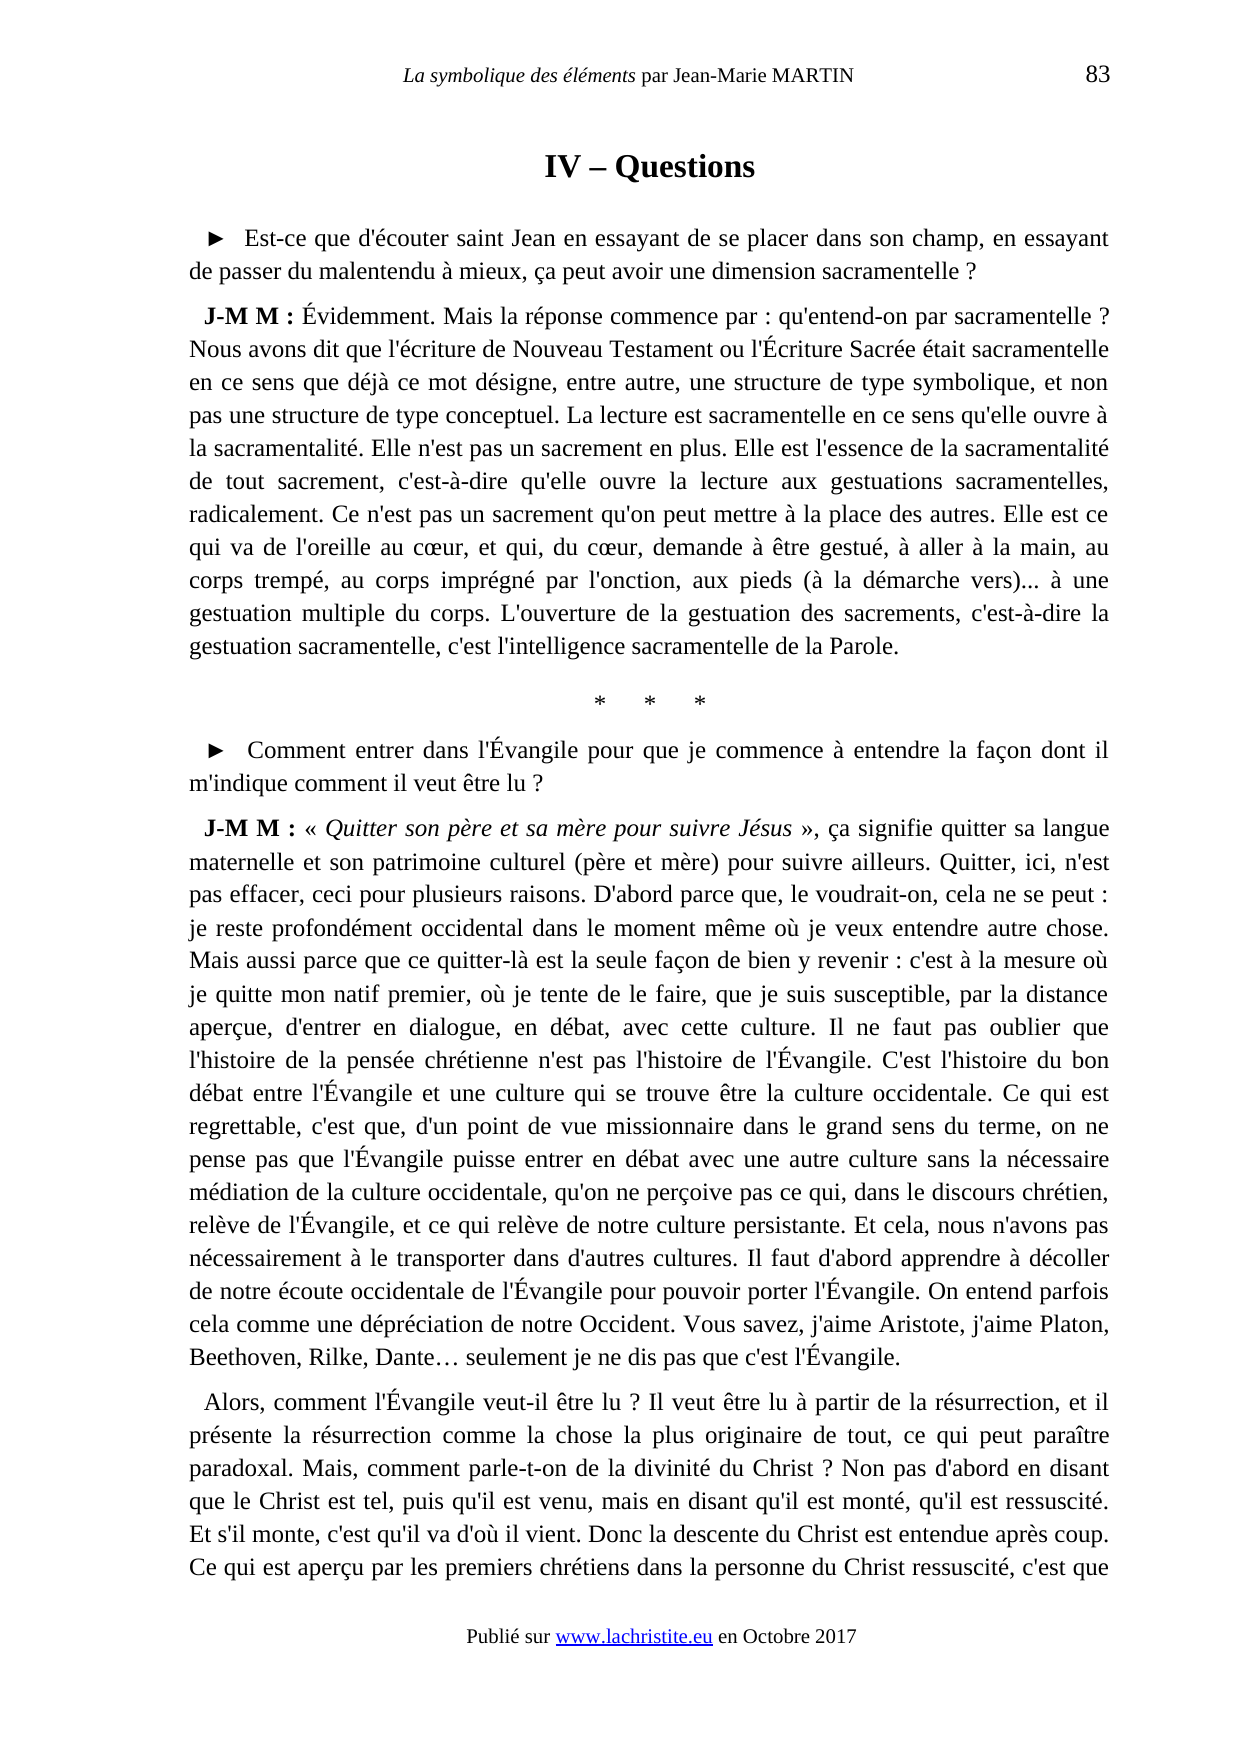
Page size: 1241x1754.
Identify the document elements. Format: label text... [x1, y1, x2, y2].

text J-M M : « Quitter son père et sa mère pour suivre Jésus », ça signifie quitter sa langue maternelle et son patrimoine culturel (père et mère) pour suivre ailleurs. Quitter, ici, n'est pas effacer, ceci pour plusieurs raisons. D'abord parce que, le voudrait-on, cela ne se peut : je reste profondément occidental dans le moment même où je veux entendre autre chose. Mais aussi parce que ce quitter-là est la seule façon de bien y revenir : c'est à la mesure où je quitte mon natif premier, où je tente de le faire, que je suis susceptible, par la distance aperçue, d'entrer en dialogue, en débat, avec cette culture. Il ne faut pas oublier que l'histoire de la pensée chrétienne n'est pas l'histoire de l'Évangile. C'est l'histoire du bon débat entre l'Évangile et une culture qui se trouve être la culture occidentale. Ce qui est regrettable, c'est que, d'un point de vue missionnaire dans le grand sens du terme, on ne pense pas que l'Évangile puisse entrer en débat avec une autre culture sans la nécessaire médiation de la culture occidentale, qu'on ne perçoive pas ce qui, dans le discours chrétien, relève de l'Évangile, et ce qui relève de notre culture persistante. Et cela, nous n'avons pas nécessairement à le transporter dans d'autres cultures. Il faut d'abord apprendre à décoller de notre écoute occidentale de l'Évangile pour pouvoir porter l'Évangile. On entend parfois cela comme une dépréciation de notre Occident. Vous savez, j'aime Aristote, j'aime Platon, Beethoven, Rilke, Dante… seulement je ne dis pas que c'est l'Évangile. [189, 813, 1110, 1371]
subtitle IV – Questions [189, 148, 1110, 185]
text ► Est-ce que d'écouter saint Jean en essayant de se placer dans son champ, en essayant de passer du malentendu à mieux, ça peut avoir une dimension sacramentelle ? [189, 223, 1110, 284]
text ► Comment entrer dans l'Évangile pour que je commence à entendre la façon dont il m'indique comment il veut être lu ? [189, 735, 1110, 797]
list * * * [189, 689, 1110, 718]
text J-M M : Évidemment. Mais la réponse commence par : qu'entend-on par sacramentelle ? Nous avons dit que l'écriture de Nouveau Testament ou l'Écriture Sacrée était sacramentelle en ce sens que déjà ce mot désigne, entre autre, une structure de type symbolique, et non pas une structure de type conceptuel. La lecture est sacramentelle en ce sens qu'elle ouvre à la sacramentalité. Elle n'est pas un sacrement en plus. Elle est l'essence de la sacramentalité de tout sacrement, c'est-à-dire qu'elle ouvre la lecture aux gestuations sacramentelles, radicalement. Ce n'est pas un sacrement qu'on peut mettre à la place des autres. Elle est ce qui va de l'oreille au cœur, et qui, du cœur, demande à être gestué, à aller à la main, au corps trempé, au corps imprégné par l'onction, aux pieds (à la démarche vers)... à une gestuation multiple du corps. L'ouverture de la gestuation des sacrements, c'est-à-dire la gestuation sacramentelle, c'est l'intelligence sacramentelle de la Parole. [189, 301, 1110, 660]
